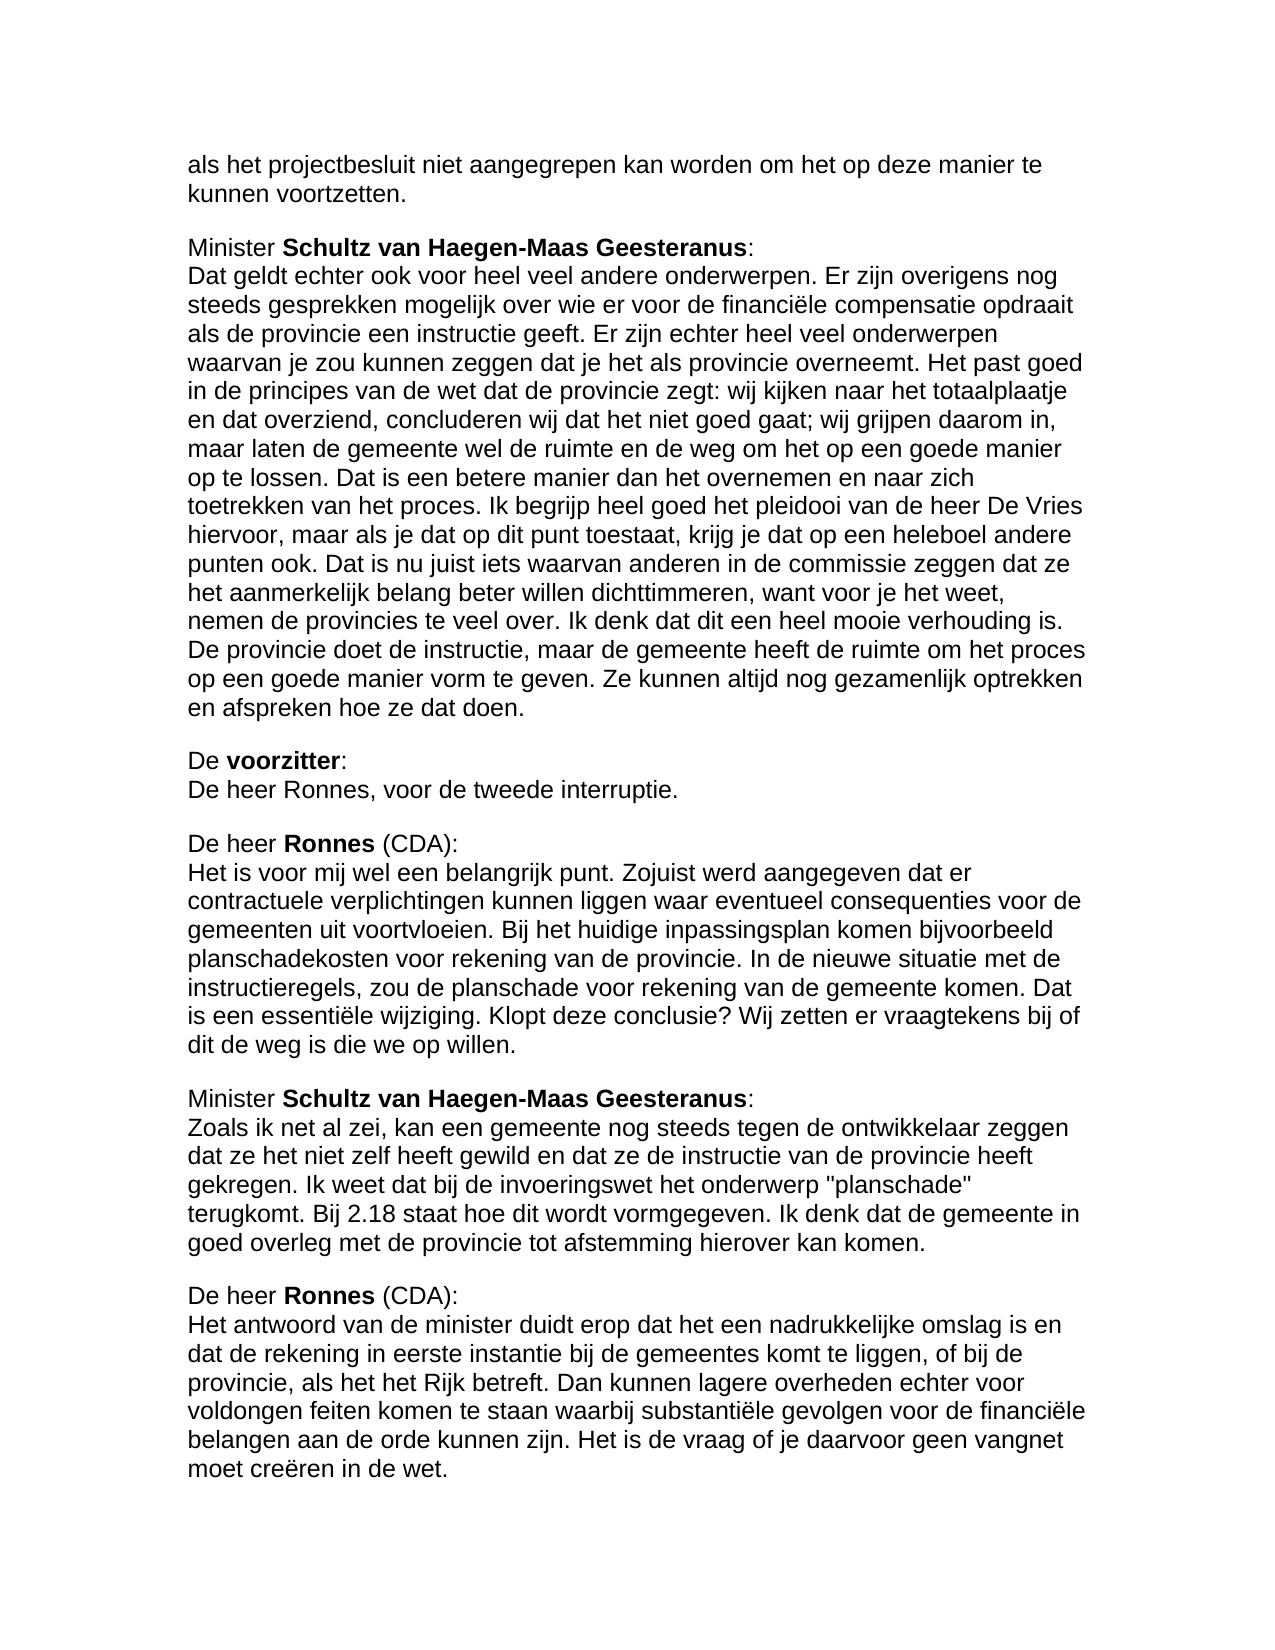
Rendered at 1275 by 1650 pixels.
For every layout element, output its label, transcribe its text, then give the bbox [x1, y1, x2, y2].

text De heer Ronnes (CDA): Het antwoord van de minister duidt erop dat het een nadrukkelijke omslag is en dat de rekening in eerste instantie bij de gemeentes komt te liggen, of bij de provincie, als het het Rijk betreft. Dan kunnen lagere overheden echter voor voldongen feiten komen te staan waarbij substantiële gevolgen voor de financiële belangen aan de orde kunnen zijn. Het is de vraag of je daarvoor geen vangnet moet creëren in de wet. [187, 1281, 1087, 1482]
text Minister Schultz van Haegen-Maas Geesteranus: Dat geldt echter ook voor heel veel andere onderwerpen. Er zijn overigens nog steeds gesprekken mogelijk over wie er voor de financiële compensatie opdraait als de provincie een instructie geeft. Er zijn echter heel veel onderwerpen waarvan je zou kunnen zeggen dat je het als provincie overneemt. Het past goed in de principes van de wet dat de provincie zegt: wij kijken naar het totaalplaatje en dat overziend, concluderen wij dat het niet goed gaat; wij grijpen daarom in, maar laten de gemeente wel de ruimte en de weg om het op een goede manier op te lossen. Dat is een betere manier dan het overnemen en naar zich toetrekken van het proces. Ik begrijp heel goed het pleidooi van de heer De Vries hiervoor, maar als je dat op dit punt toestaat, krijg je dat op een heleboel andere punten ook. Dat is nu juist iets waarvan anderen in de commissie zeggen dat ze het aanmerkelijk belang beter willen dichttimmeren, want voor je het weet, nemen de provincies te veel over. Ik denk dat dit een heel mooie verhouding is. De provincie doet de instructie, maar de gemeente heeft de ruimte om het proces op een goede manier vorm te geven. Ze kunnen altijd nog gezamenlijk optrekken en afspreken hoe ze dat doen. [187, 232, 1087, 721]
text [187, 150, 1087, 207]
text De heer Ronnes (CDA): Het is voor mij wel een belangrijk punt. Zojuist werd aangegeven dat er contractuele verplichtingen kunnen liggen waar eventueel consequenties voor de gemeenten uit voortvloeien. Bij het huidige inpassingsplan komen bijvoorbeeld planschadekosten voor rekening van de provincie. In de nieuwe situatie met de instructieregels, zou de planschade voor rekening van de gemeente komen. Dat is een essentiële wijziging. Klopt deze conclusie? Wij zetten er vraagtekens bij of dit de weg is die we op willen. [187, 829, 1087, 1059]
text Minister Schultz van Haegen-Maas Geesteranus: Zoals ik net al zei, kan een gemeente nog steeds tegen de ontwikkelaar zeggen dat ze het niet zelf heeft gewild en dat ze de instructie van de provincie heeft gekregen. Ik weet dat bij de invoeringswet het onderwerp "planschade" terugkomt. Bij 2.18 staat hoe dit wordt vormgegeven. Ik denk dat de gemeente in goed overleg met de provincie tot afstemming hierover kan komen. [187, 1084, 1087, 1256]
text De voorzitter: De heer Ronnes, voor de tweede interruptie. [187, 746, 1087, 804]
